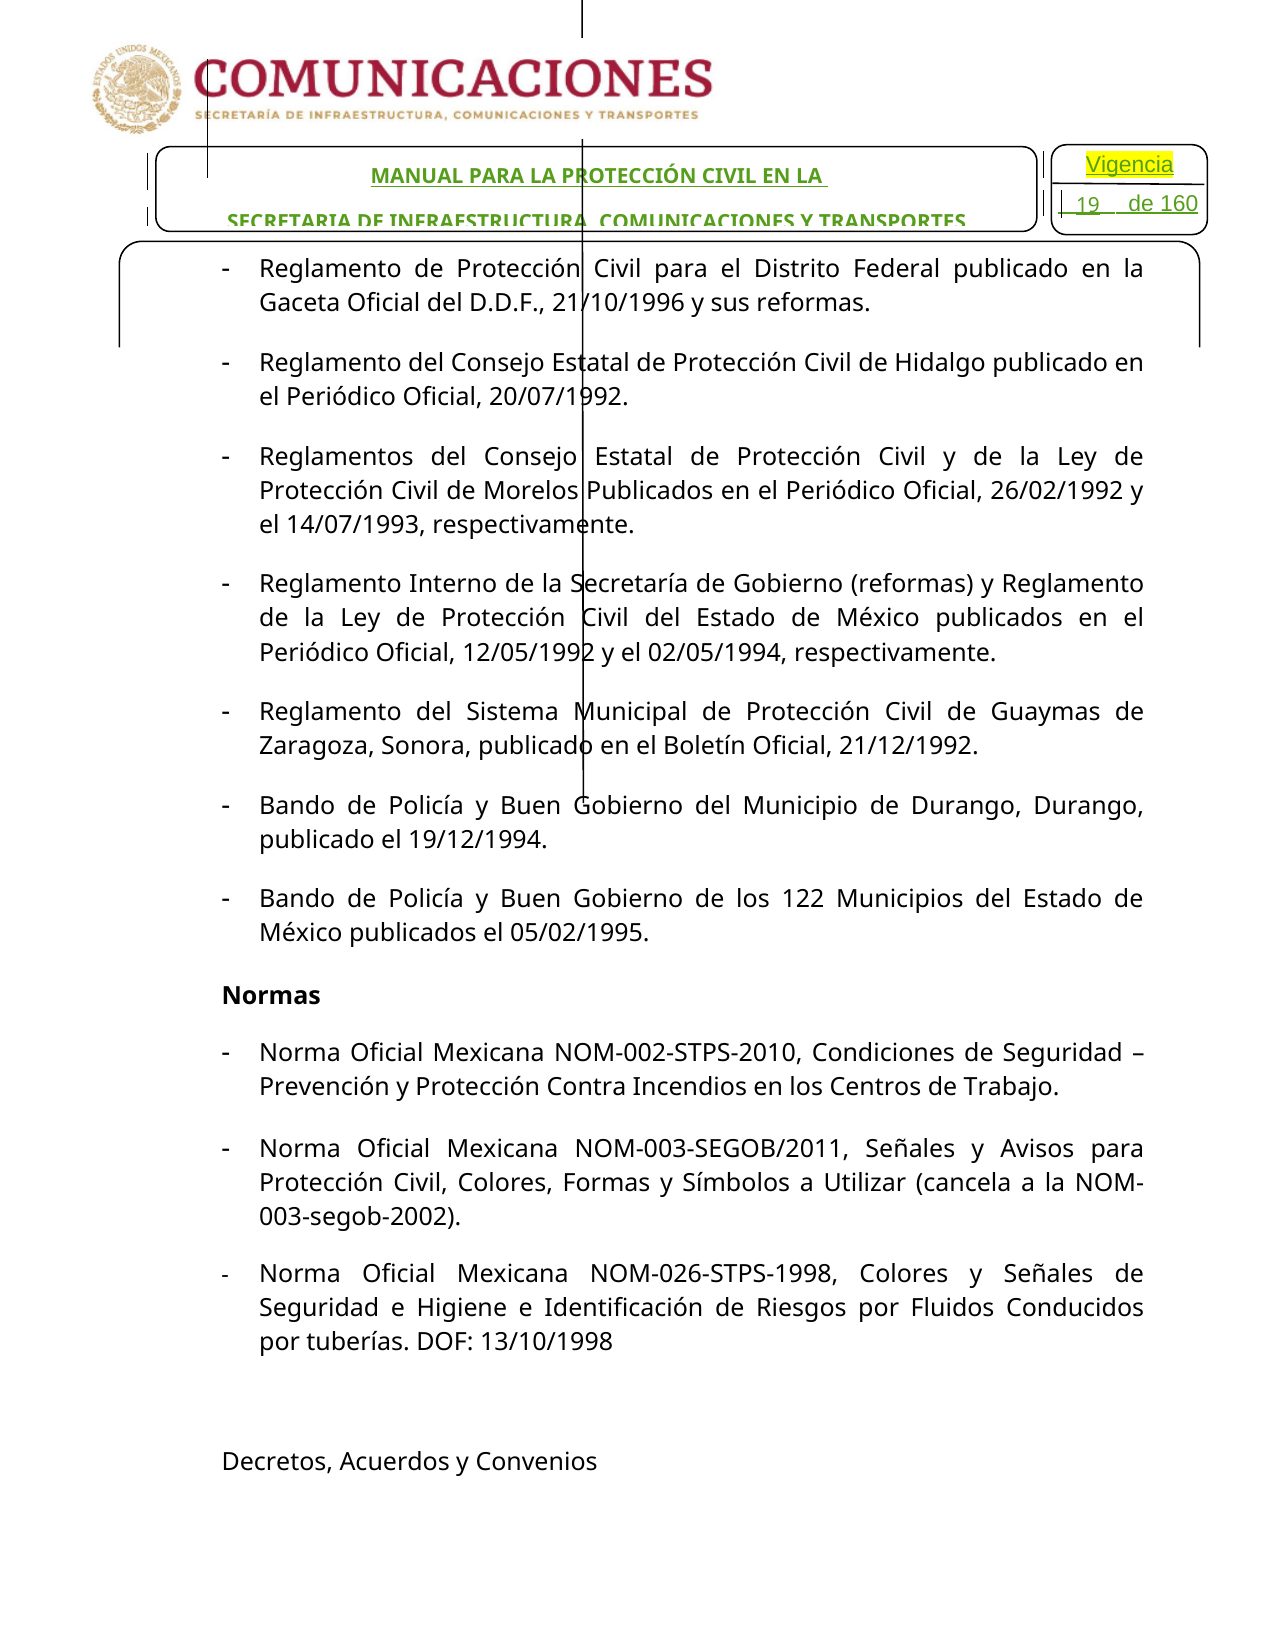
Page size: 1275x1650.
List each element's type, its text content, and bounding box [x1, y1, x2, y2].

picture [89, 38, 720, 139]
list Reglamentos del Consejo Estatal de Protección Civil y de la Ley de Protección Civil de Morelos Publicados en el Periódico Oficial, 26/02/1992 y el 14/07/1993, respectivamente. [221, 438, 1145, 541]
list Reglamento del Consejo Estatal de Protección Civil de Hidalgo publicado en el Periódico Oficial, 20/07/1992. [221, 345, 1145, 413]
list Bando de Policía y Buen Gobierno de los 122 Municipios del Estado de México publicados el 05/02/1995. [221, 881, 1145, 949]
list Norma Oficial Mexicana NOM-026-STPS-1998, Colores y Señales de Seguridad e Higiene e Identificación de Riesgos por Fluidos Conducidos por tuberías. DOF: 13/10/1998 [221, 1256, 1145, 1358]
text Normas [221, 978, 1145, 1012]
list Reglamento de Protección Civil para el Distrito Federal publicado en la Gaceta Oficial del D.D.F., 21/10/1996 y sus reformas. [221, 251, 1145, 319]
list Reglamento del Sistema Municipal de Protección Civil de Guaymas de Zaragoza, Sonora, publicado en el Boletín Oficial, 21/12/1992. [221, 694, 1145, 762]
list Bando de Policía y Buen Gobierno del Municipio de Durango, Durango, publicado el 19/12/1994. [221, 787, 1145, 856]
list Norma Oficial Mexicana NOM-003-SEGOB/2011, Señales y Avisos para Protección Civil, Colores, Formas y Símbolos a Utilizar (cancela a la NOM-003-segob-2002). [221, 1131, 1145, 1233]
list Norma Oficial Mexicana NOM-002-STPS-2010, Condiciones de Seguridad – Prevención y Protección Contra Incendios en los Centros de Trabajo. [221, 1034, 1145, 1102]
text Decretos, Acuerdos y Convenios [221, 1443, 1145, 1477]
list Reglamento Interno de la Secretaría de Gobierno (reformas) y Reglamento de la Ley de Protección Civil del Estado de México publicados en el Periódico Oficial, 12/05/1992 y el 02/05/1994, respectivamente. [221, 566, 1145, 668]
